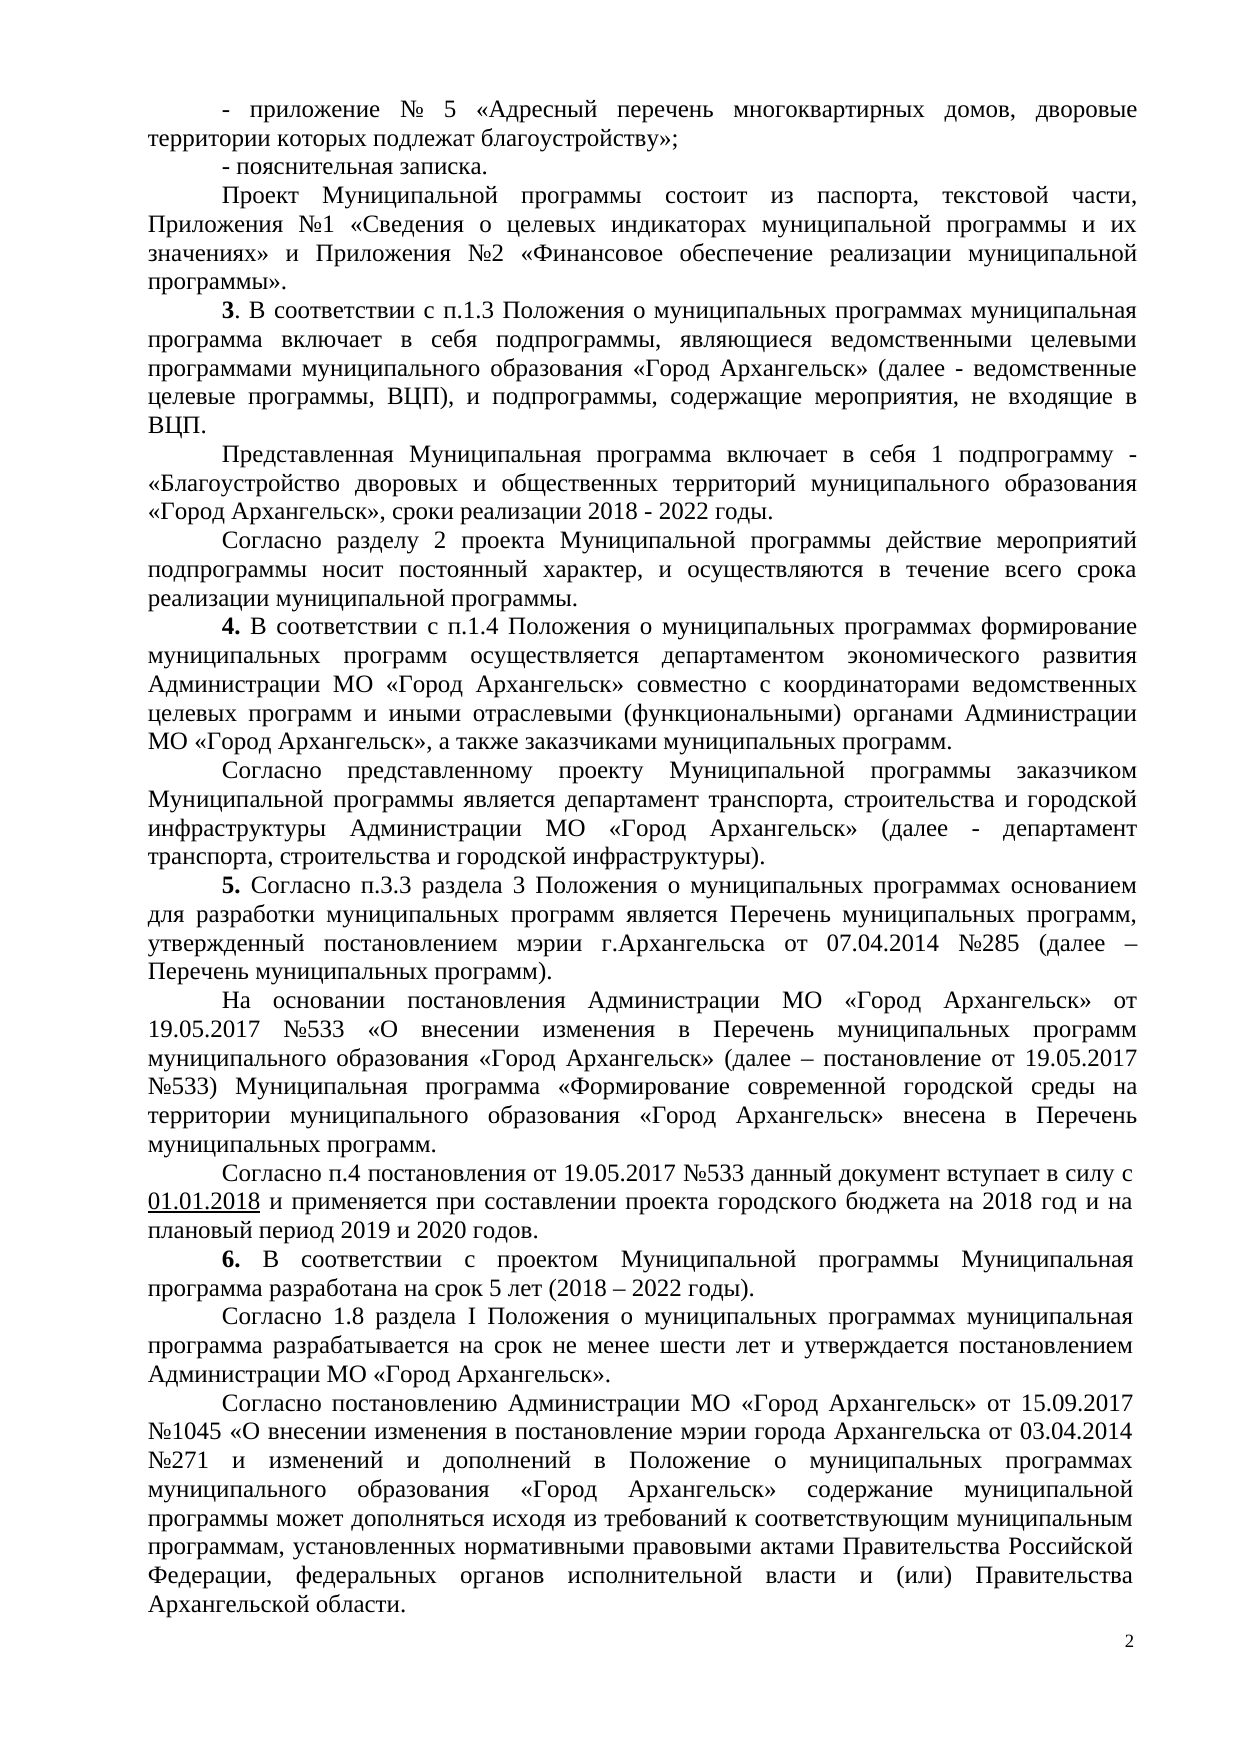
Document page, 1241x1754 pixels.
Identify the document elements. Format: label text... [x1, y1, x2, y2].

text 5. Согласно п.3.3 раздела 3 Положения о муниципальных программах основанием для разработки муниципальных программ является Перечень муниципальных программ, утвержденный постановлением мэрии г.Архангельска от 07.04.2014 №285 (далее – Перечень муниципальных программ). [148, 870, 1138, 985]
text 6. В соответствии с проектом Муниципальной программы Муниципальная программа разработана на срок 5 лет (2018 – 2022 годы). [148, 1244, 1134, 1301]
text - пояснительная записка. [148, 151, 1138, 180]
text Согласно постановлению Администрации МО «Город Архангельск» от 15.09.2017 №1045 «О внесении изменения в постановление мэрии города Архангельска от 03.04.2014 №271 и изменений и дополнений в Положение о муниципальных программах муниципального образования «Город Архангельск» содержание муниципальной программы может дополняться исходя из требований к соответствующим муниципальным программам, установленных нормативными правовыми актами Правительства Российской Федерации, федеральных органов исполнительной власти и (или) Правительства Архангельской области. [148, 1388, 1134, 1618]
text Согласно п.4 постановления от 19.05.2017 №533 данный документ вступает в силу с 01.01.2018 и применяется при составлении проекта городского бюджета на 2018 год и на плановый период 2019 и 2020 годов. [148, 1158, 1134, 1244]
text Согласно представленному проекту Муниципальной программы заказчиком Муниципальной программы является департамент транспорта, строительства и городской инфраструктуры Администрации МО «Город Архангельск» (далее - департамент транспорта, строительства и городской инфраструктуры). [148, 755, 1138, 870]
text Проект Муниципальной программы состоит из паспорта, текстовой части, Приложения №1 «Сведения о целевых индикаторах муниципальной программы и их значениях» и Приложения №2 «Финансовое обеспечение реализации муниципальной программы». [148, 180, 1138, 295]
text 3. В соответствии с п.1.3 Положения о муниципальных программах муниципальная программа включает в себя подпрограммы, являющиеся ведомственными целевыми программами муниципального образования «Город Архангельск» (далее - ведомственные целевые программы, ВЦП), и подпрограммы, содержащие мероприятия, не входящие в ВЦП. [148, 295, 1138, 439]
text Представленная Муниципальная программа включает в себя 1 подпрограмму - «Благоустройство дворовых и общественных территорий муниципального образования «Город Архангельск», сроки реализации 2018 - 2022 годы. [148, 439, 1138, 525]
text 4. В соответствии с п.1.4 Положения о муниципальных программах формирование муниципальных программ осуществляется департаментом экономического развития Администрации МО «Город Архангельск» совместно с координаторами ведомственных целевых программ и иными отраслевыми (функциональными) органами Администрации МО «Город Архангельск», а также заказчиками муниципальных программ. [148, 611, 1138, 755]
text - приложение № 5 «Адресный перечень многоквартирных домов, дворовые территории которых подлежат благоустройству»; [148, 94, 1138, 151]
text Согласно разделу 2 проекта Муниципальной программы действие мероприятий подпрограммы носит постоянный характер, и осуществляются в течение всего срока реализации муниципальной программы. [148, 525, 1138, 611]
text На основании постановления Администрации МО «Город Архангельск» от 19.05.2017 №533 «О внесении изменения в Перечень муниципальных программ муниципального образования «Город Архангельск» (далее – постановление от 19.05.2017 №533) Муниципальная программа «Формирование современной городской среды на территории муниципального образования «Город Архангельск» внесена в Перечень муниципальных программ. [148, 985, 1138, 1158]
text Согласно 1.8 раздела I Положения о муниципальных программах муниципальная программа разрабатывается на срок не менее шести лет и утверждается постановлением Администрации МО «Город Архангельск». [148, 1301, 1134, 1388]
